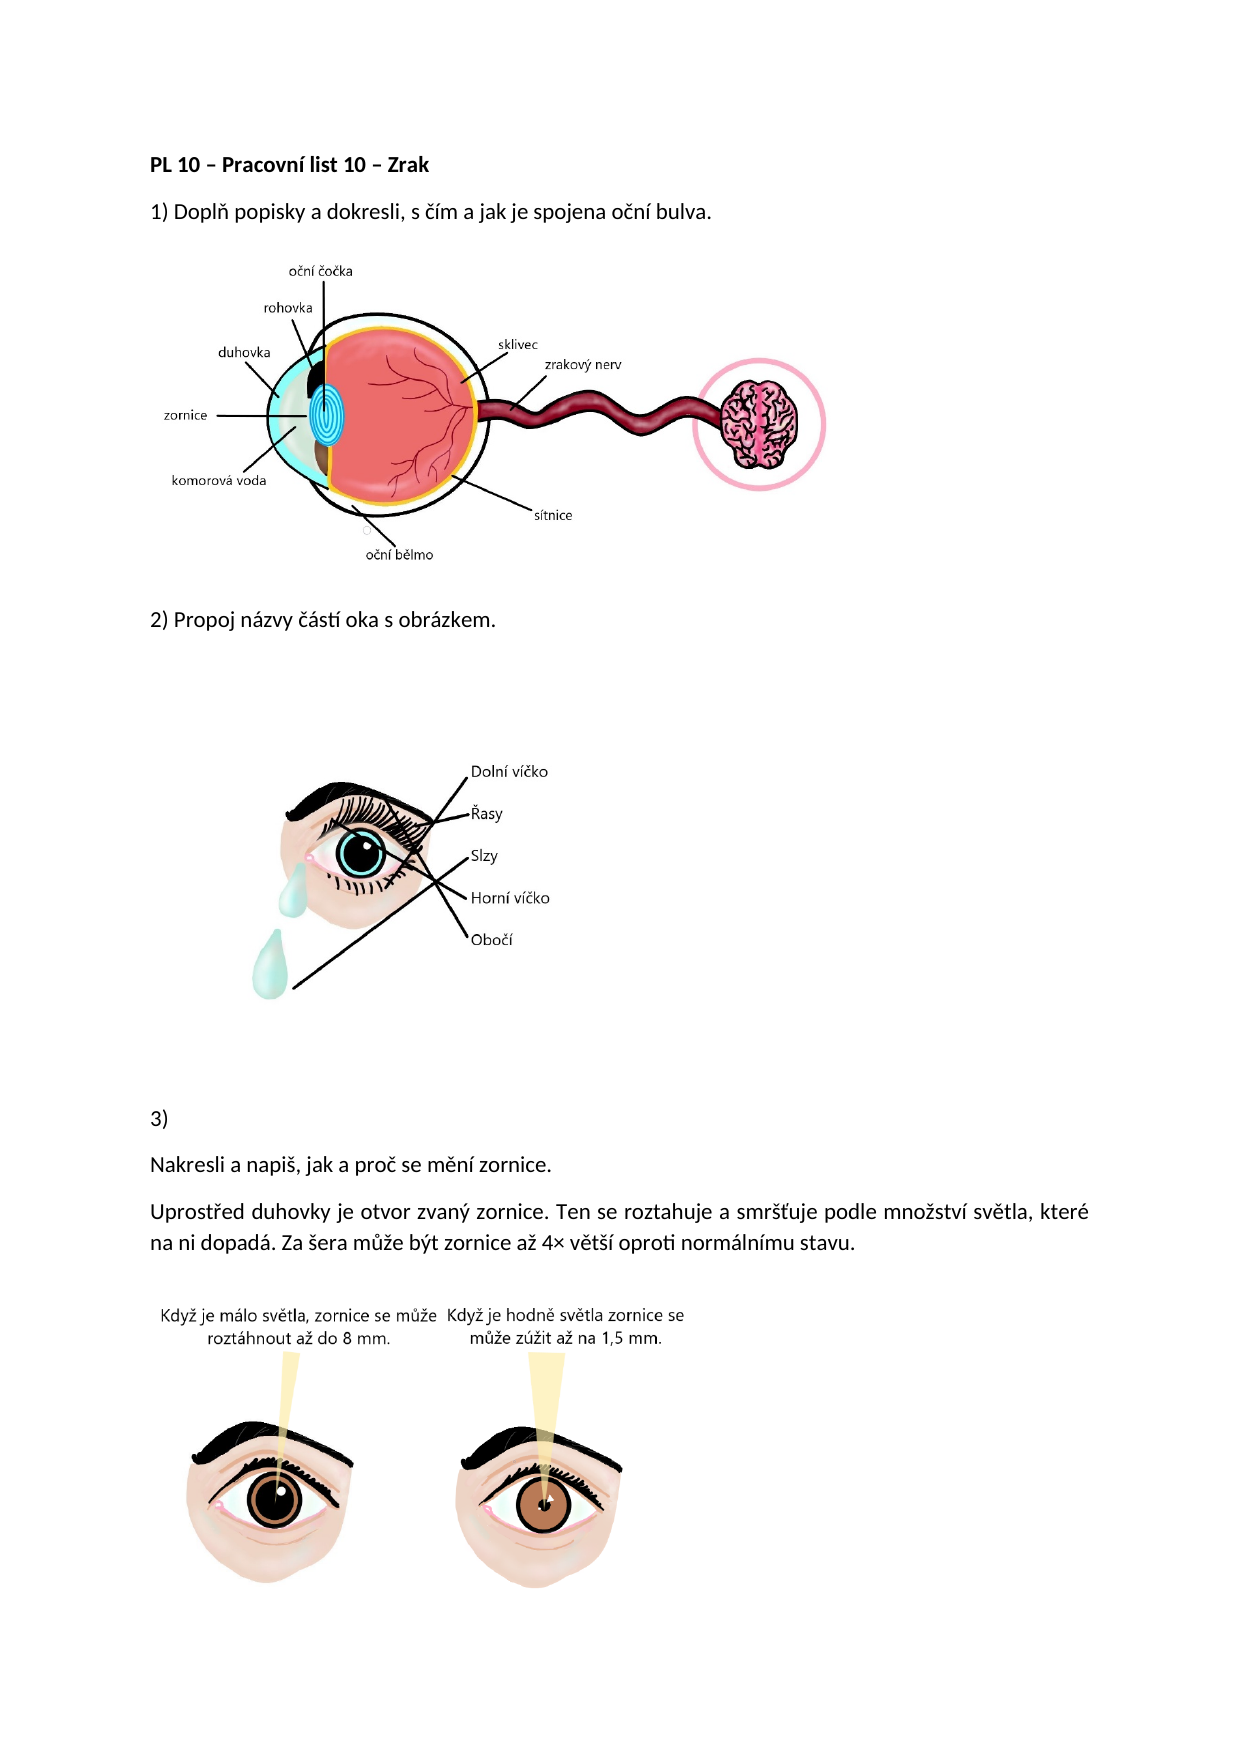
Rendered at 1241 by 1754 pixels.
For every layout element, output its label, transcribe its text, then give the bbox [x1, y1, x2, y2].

picture [150, 651, 695, 1085]
text 1) Doplň popisky a dokresli, s čím a jak je spojena oční bulva. [150, 197, 1090, 225]
picture [150, 243, 901, 586]
text Nakresli a napiš, jak a proč se mění zornice. [150, 1151, 1090, 1179]
text Uprostřed duhovky je otvor zvaný zornice. Ten se roztahuje a smršťuje podle množství světla, které na ni dopadá. Za šera může být zornice až 4× větší oproti normálnímu stavu. [150, 1197, 1090, 1256]
text PL 10 – Pracovní list 10 – Zrak [150, 150, 1090, 178]
text 2) Propoj názvy částí oka s obrázkem. [150, 605, 1090, 633]
text 3) [150, 1104, 1090, 1132]
picture [150, 1274, 700, 1600]
